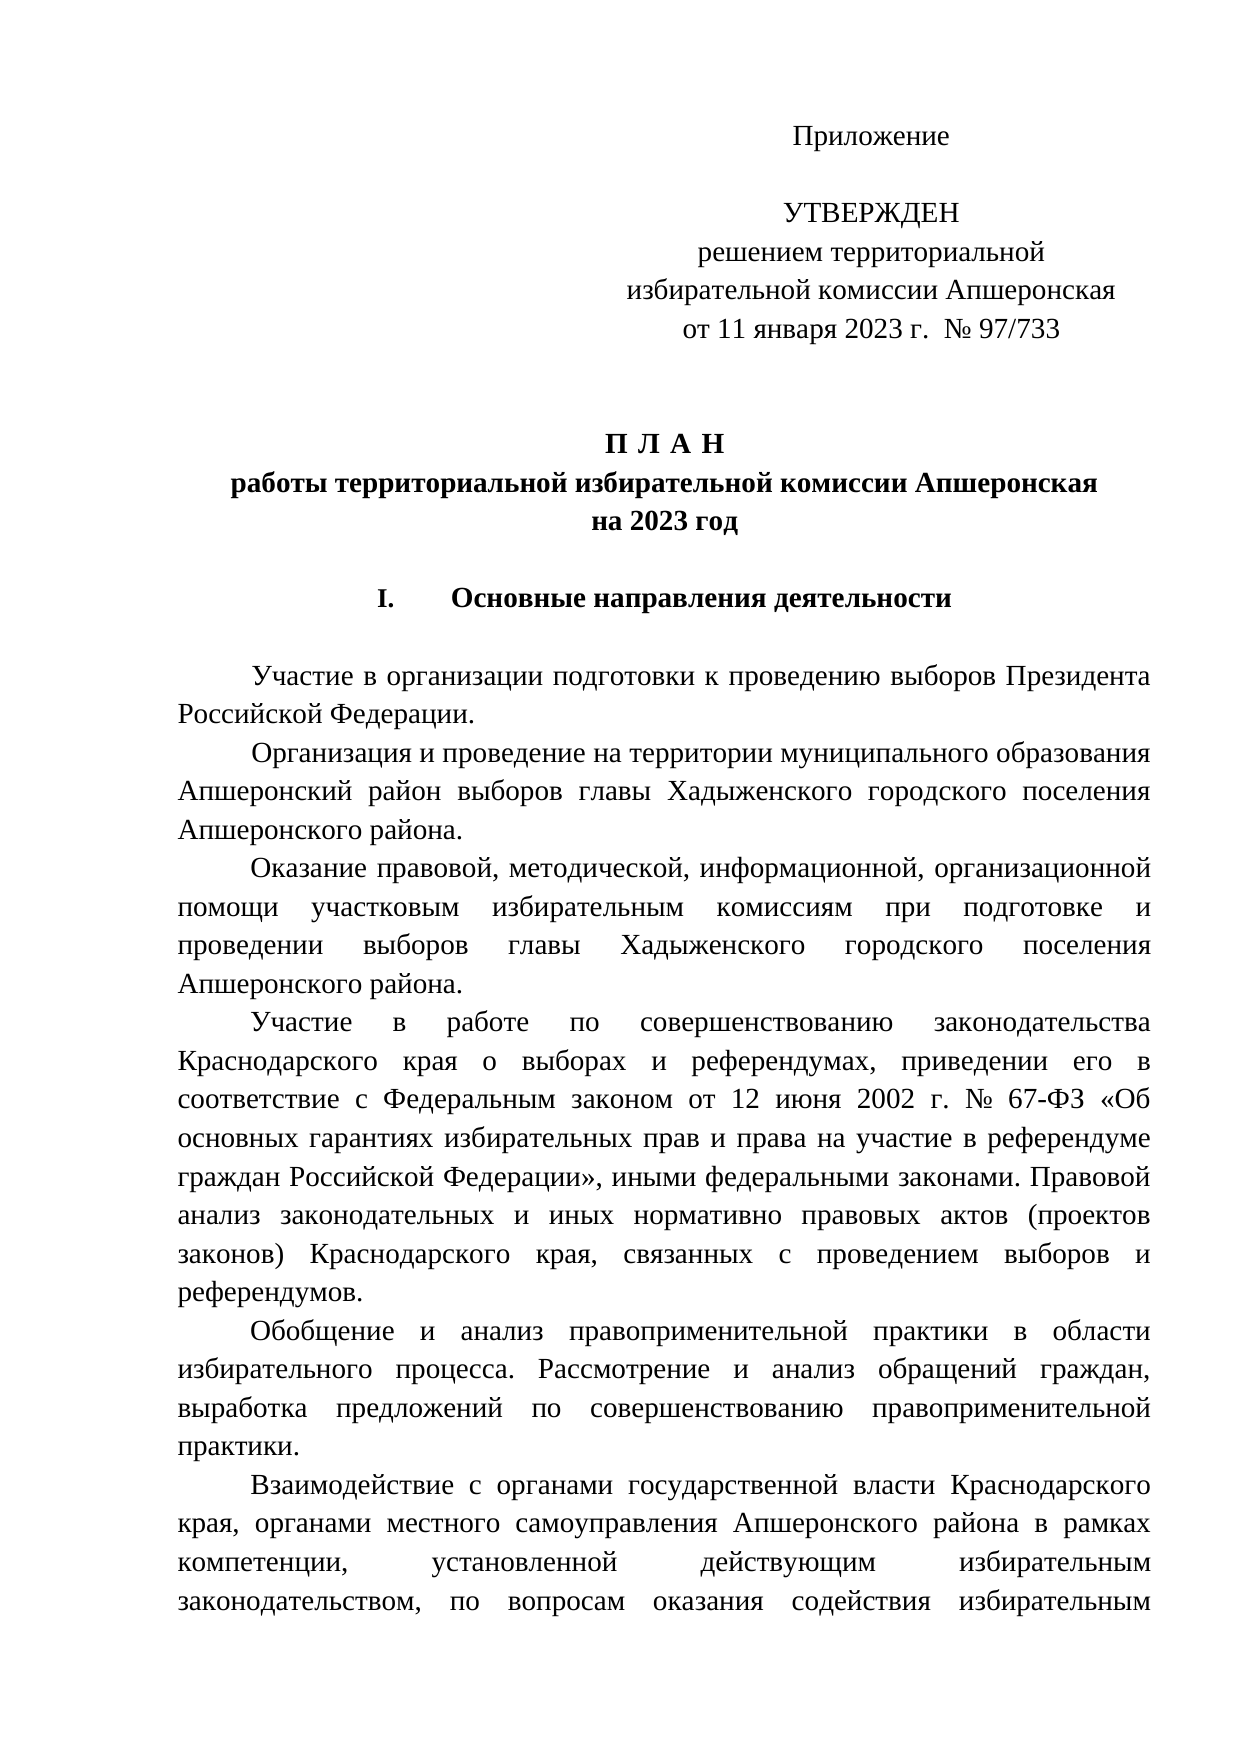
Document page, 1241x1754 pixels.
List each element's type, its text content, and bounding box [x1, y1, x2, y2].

text от 11 января 2023 г. № 97/733 [177, 311, 1152, 344]
text работы территориальной избирательной комиссии Апшеронская [177, 465, 1152, 498]
text Обобщение и анализ правоприменительной практики в области избирательного процесса. Рассмотрение и анализ обращений граждан, выработка предложений по совершенствованию правоприменительной практики. [177, 1313, 1152, 1462]
text избирательной комиссии Апшеронская [177, 272, 1152, 306]
text УТВЕРЖДЕН [177, 195, 1152, 229]
text Участие в организации подготовки к проведению выборов Президента Российской Федерации. [177, 658, 1152, 730]
text ПЛАН [177, 426, 1152, 460]
text Организация и проведение на территории муниципального образования Апшеронский район выборов главы Хадыженского городского поселения Апшеронского района. [177, 735, 1152, 845]
text Оказание правовой, методической, информационной, организационной помощи участковым избирательным комиссиям при подготовке и проведении выборов главы Хадыженского городского поселения Апшеронского района. [177, 850, 1152, 999]
text Участие в работе по совершенствованию законодательства Краснодарского края о выборах и референдумах, приведении его в соответствие с Федеральным законом от 12 июня 2002 г. № 67-ФЗ «Об основных гарантиях избирательных прав и права на участие в референдуме граждан Российской Федерации», иными федеральными законами. Правовой анализ законодательных и иных нормативно правовых актов (проектов законов) Краснодарского края, связанных с проведением выборов и референдумов. [177, 1004, 1152, 1308]
text на 2023 год [177, 503, 1152, 537]
text решением территориальной [177, 234, 1152, 267]
text Приложение [177, 118, 1152, 152]
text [177, 1467, 1152, 1616]
list Основные направления деятельности [177, 581, 1152, 614]
